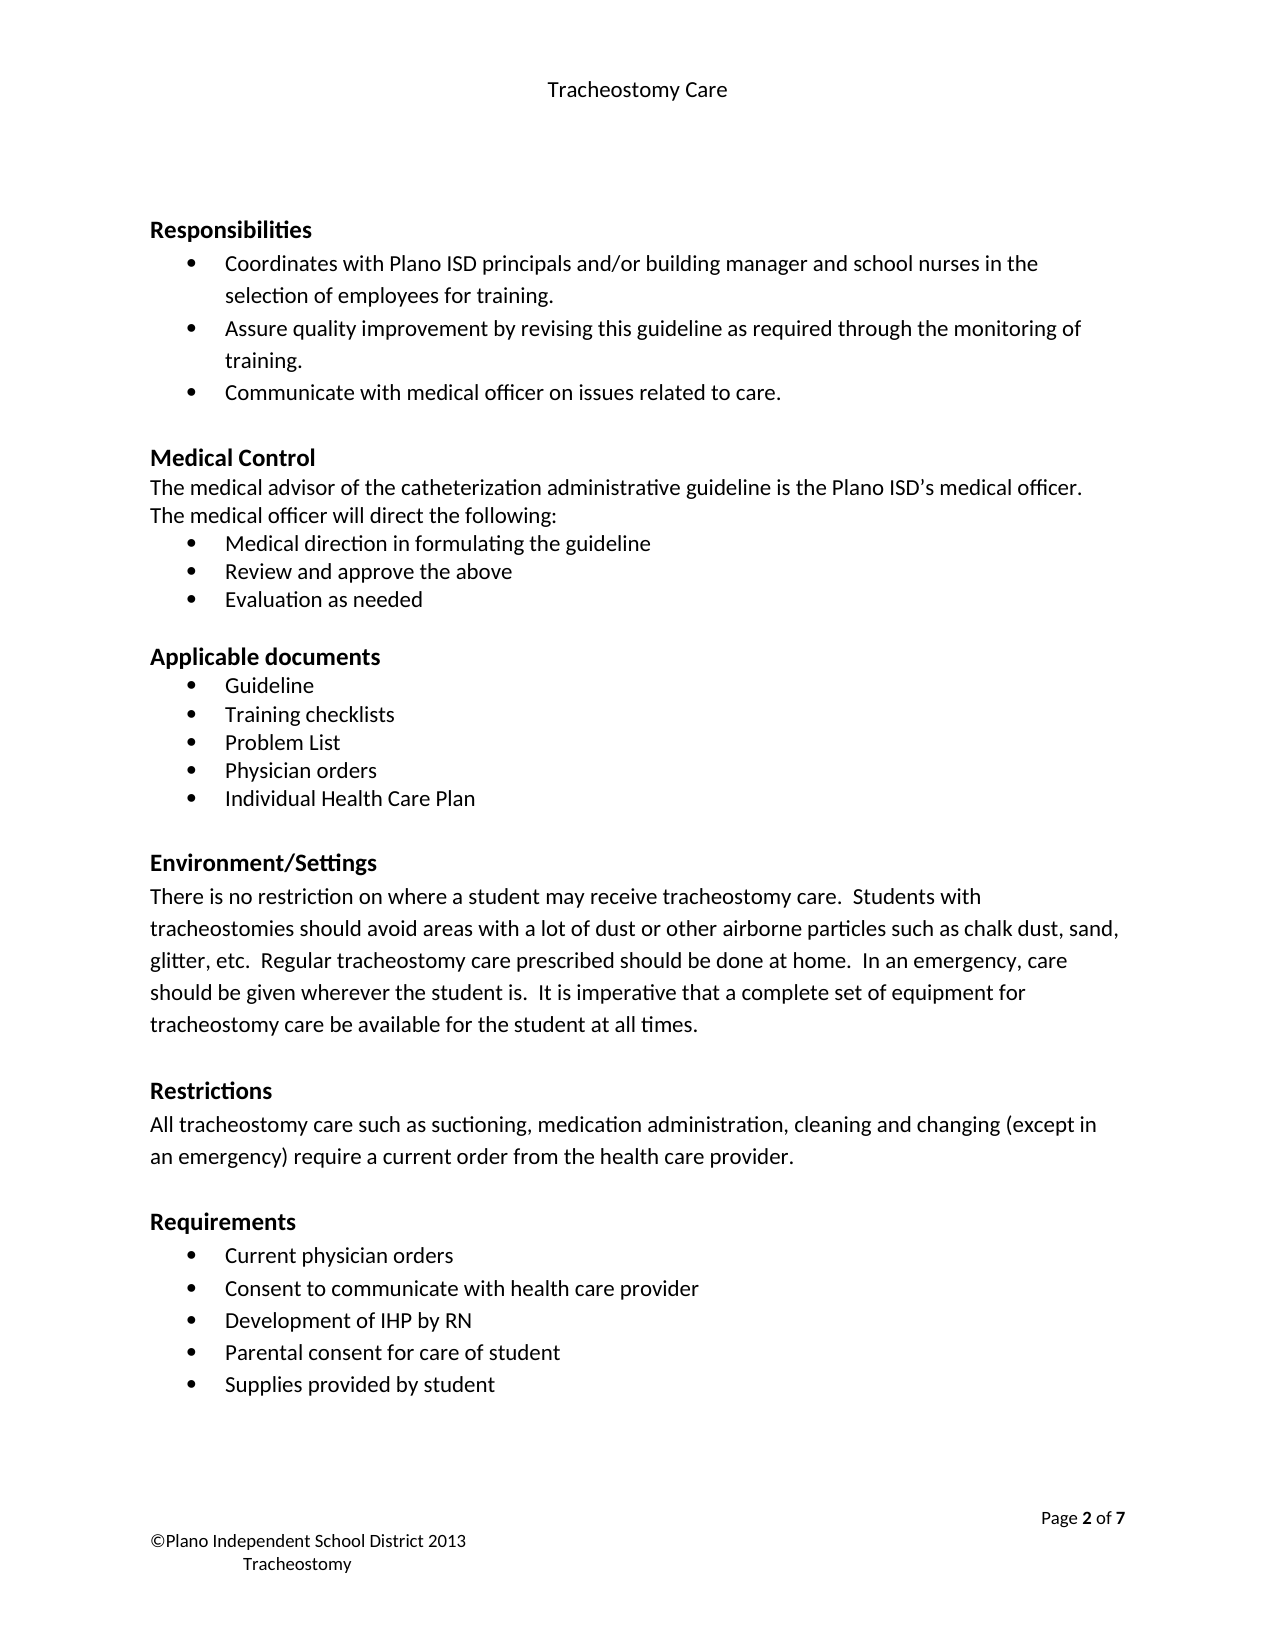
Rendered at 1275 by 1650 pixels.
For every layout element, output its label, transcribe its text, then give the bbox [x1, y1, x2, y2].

text Responsibilities [150, 214, 1125, 245]
text There is no restriction on where a student may receive tracheostomy care. Students with tracheostomies should avoid areas with a lot of dust or other airborne particles such as chalk dust, sand, glitter, etc. Regular tracheostomy care prescribed should be done at home. In an emergency, care should be given wherever the student is. It is imperative that a complete set of equipment for tracheostomy care be available for the student at all times. [150, 882, 1125, 1038]
list Supplies provided by student [187, 1370, 1125, 1398]
text Restrictions [150, 1075, 1125, 1105]
list Individual Health Care Plan [187, 784, 1125, 812]
list Medical direction in formulating the guideline [187, 529, 1125, 557]
list Training checklists [187, 700, 1125, 728]
list Coordinates with Plano ISD principals and/or building manager and school nurses in the selection of employees for training. [187, 249, 1125, 309]
text Environment/Settings [150, 847, 1125, 877]
list Communicate with medical officer on issues related to care. [187, 378, 1125, 406]
text Requirements [150, 1206, 1125, 1237]
list Guideline [187, 672, 1125, 700]
list Evaluation as needed [187, 585, 1125, 613]
list Parental consent for care of student [187, 1338, 1125, 1366]
list Review and approve the above [187, 557, 1125, 585]
text Medical Control [150, 442, 1125, 473]
list Physician orders [187, 756, 1125, 784]
text All tracheostomy care such as suctioning, medication administration, cleaning and changing (except in an emergency) require a current order from the health care provider. [150, 1110, 1125, 1170]
list Assure quality improvement by revising this guideline as required through the monitoring of training. [187, 314, 1125, 374]
list Current physician orders [187, 1241, 1125, 1269]
list Problem List [187, 728, 1125, 756]
list Consent to communicate with health care provider [187, 1274, 1125, 1302]
list Development of IHP by RN [187, 1306, 1125, 1334]
text The medical advisor of the catheterization administrative guideline is the Plano ISD’s medical officer. The medical officer will direct the following: [150, 473, 1125, 529]
text Applicable documents [150, 641, 1125, 672]
